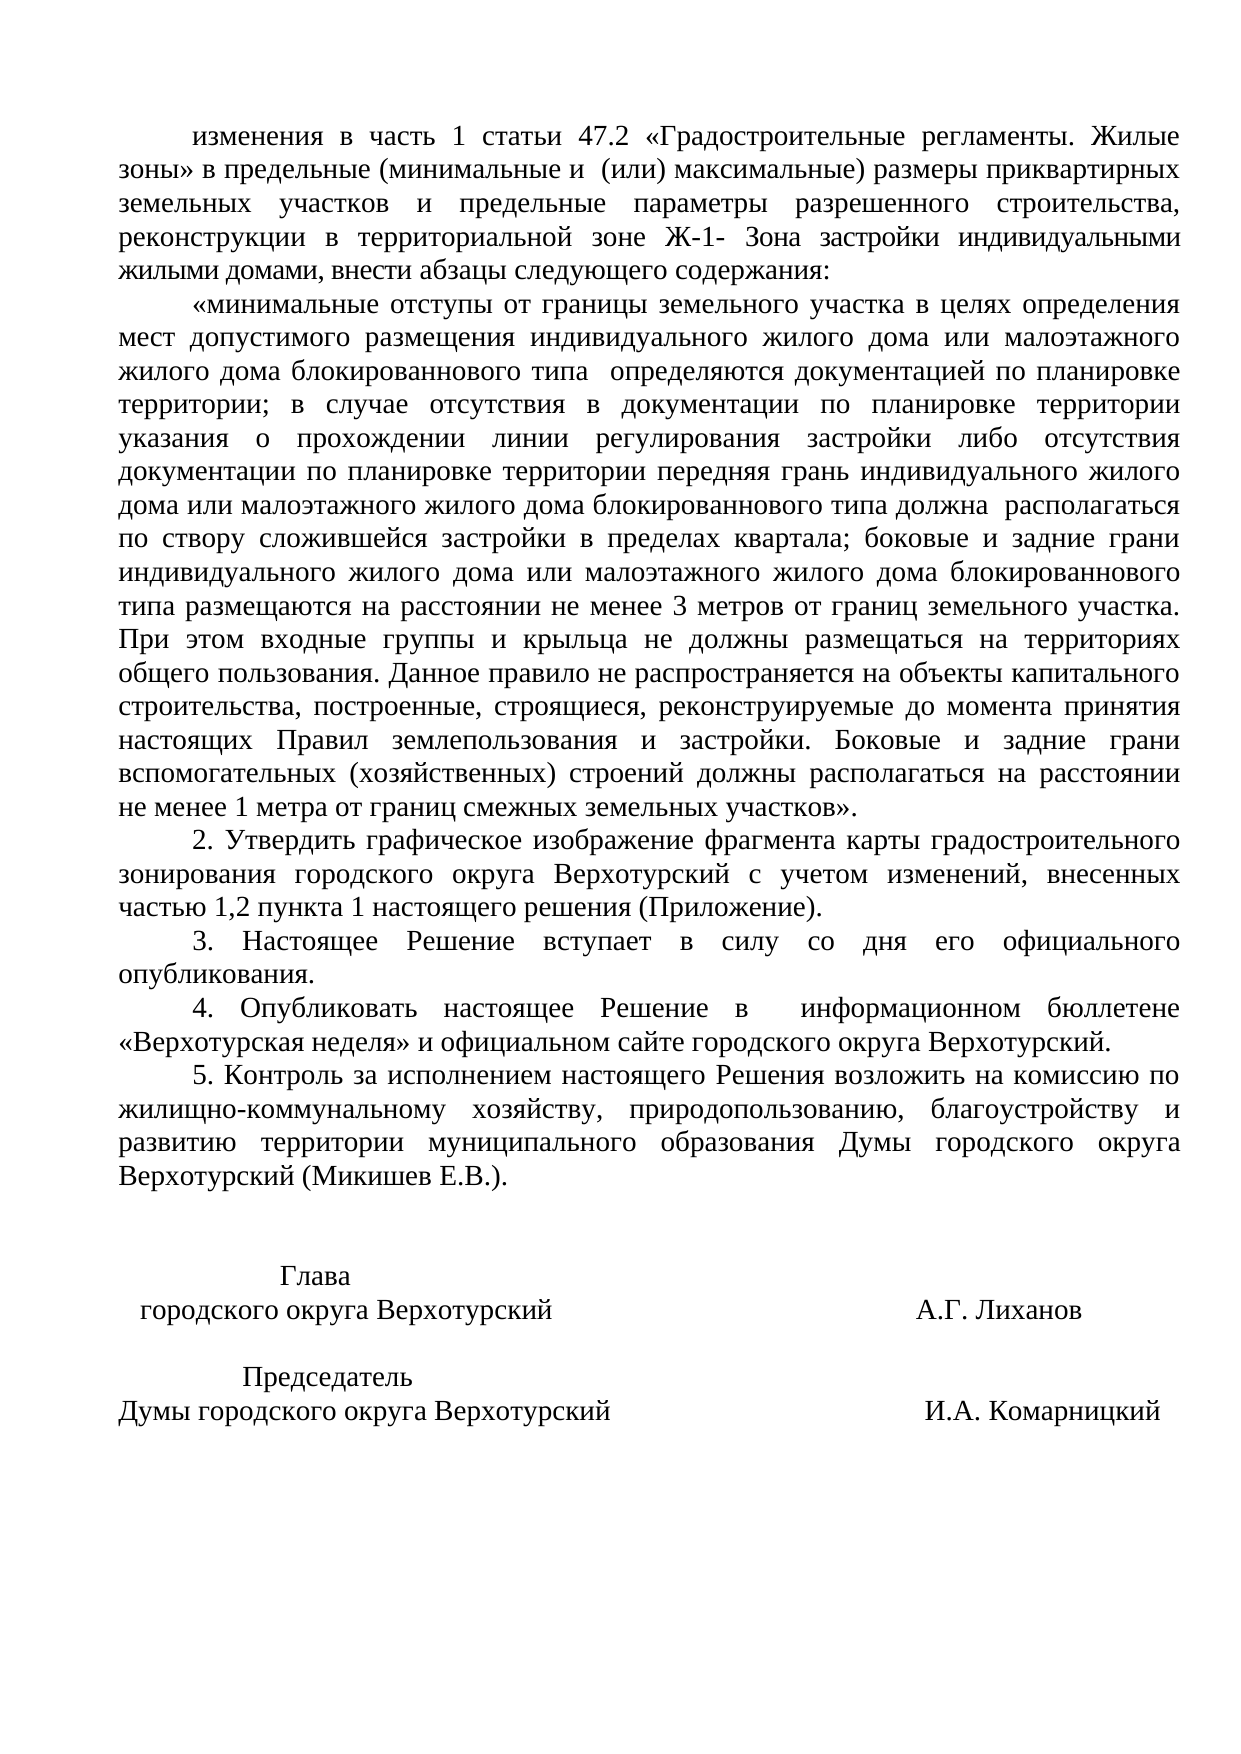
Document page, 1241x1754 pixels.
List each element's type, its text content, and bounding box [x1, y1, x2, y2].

text Думы городского округа Верхотурский И.А. Комарницкий [118, 1393, 1181, 1426]
text Председатель [118, 1359, 1181, 1393]
text 2. Утвердить графическое изображение фрагмента карты градостроительного зонирования городского округа Верхотурский с учетом изменений, внесенных частью 1,2 пункта 1 настоящего решения (Приложение). [118, 822, 1181, 923]
text «минимальные отступы от границы земельного участка в целях определения мест допустимого размещения индивидуального жилого дома или малоэтажного жилого дома блокированнового типа определяются документацией по планировке территории; в случае отсутствия в документации по планировке территории указания о прохождении линии регулирования застройки либо отсутствия документации по планировке территории передняя грань индивидуального жилого дома или малоэтажного жилого дома блокированнового типа должна располагаться по створу сложившейся застройки в пределах квартала; боковые и задние грани индивидуального жилого дома или малоэтажного жилого дома блокированнового типа размещаются на расстоянии не менее 3 метров от границ земельного участка. При этом входные группы и крыльца не должны размещаться на территориях общего пользования. Данное правило не распространяется на объекты капитального строительства, построенные, строящиеся, реконструируемые до момента принятия настоящих Правил землепользования и застройки. Боковые и задние грани вспомогательных (хозяйственных) строений должны располагаться на расстоянии не менее 1 метра от границ смежных земельных участков». [118, 286, 1181, 822]
text изменения в часть 1 статьи 47.2 «Градостроительные регламенты. Жилые зоны» в предельные (минимальные и (или) максимальные) размеры приквартирных земельных участков и предельные параметры разрешенного строительства, реконструкции в территориальной зоне Ж-1- Зона застройки индивидуальными жилыми домами, внести абзацы следующего содержания: [118, 118, 1181, 286]
text Глава [118, 1258, 1181, 1292]
text 5. Контроль за исполнением настоящего Решения возложить на комиссию по жилищно-коммунальному хозяйству, природопользованию, благоустройству и развитию территории муниципального образования Думы городского округа Верхотурский (Микишев Е.В.). [118, 1057, 1181, 1191]
text 4. Опубликовать настоящее Решение в информационном бюллетене «Верхотурская неделя» и официальном сайте городского округа Верхотурский. [118, 990, 1181, 1057]
text городского округа Верхотурский А.Г. Лиханов [118, 1292, 1181, 1326]
text 3. Настоящее Решение вступает в силу со дня его официального опубликования. [118, 923, 1181, 990]
